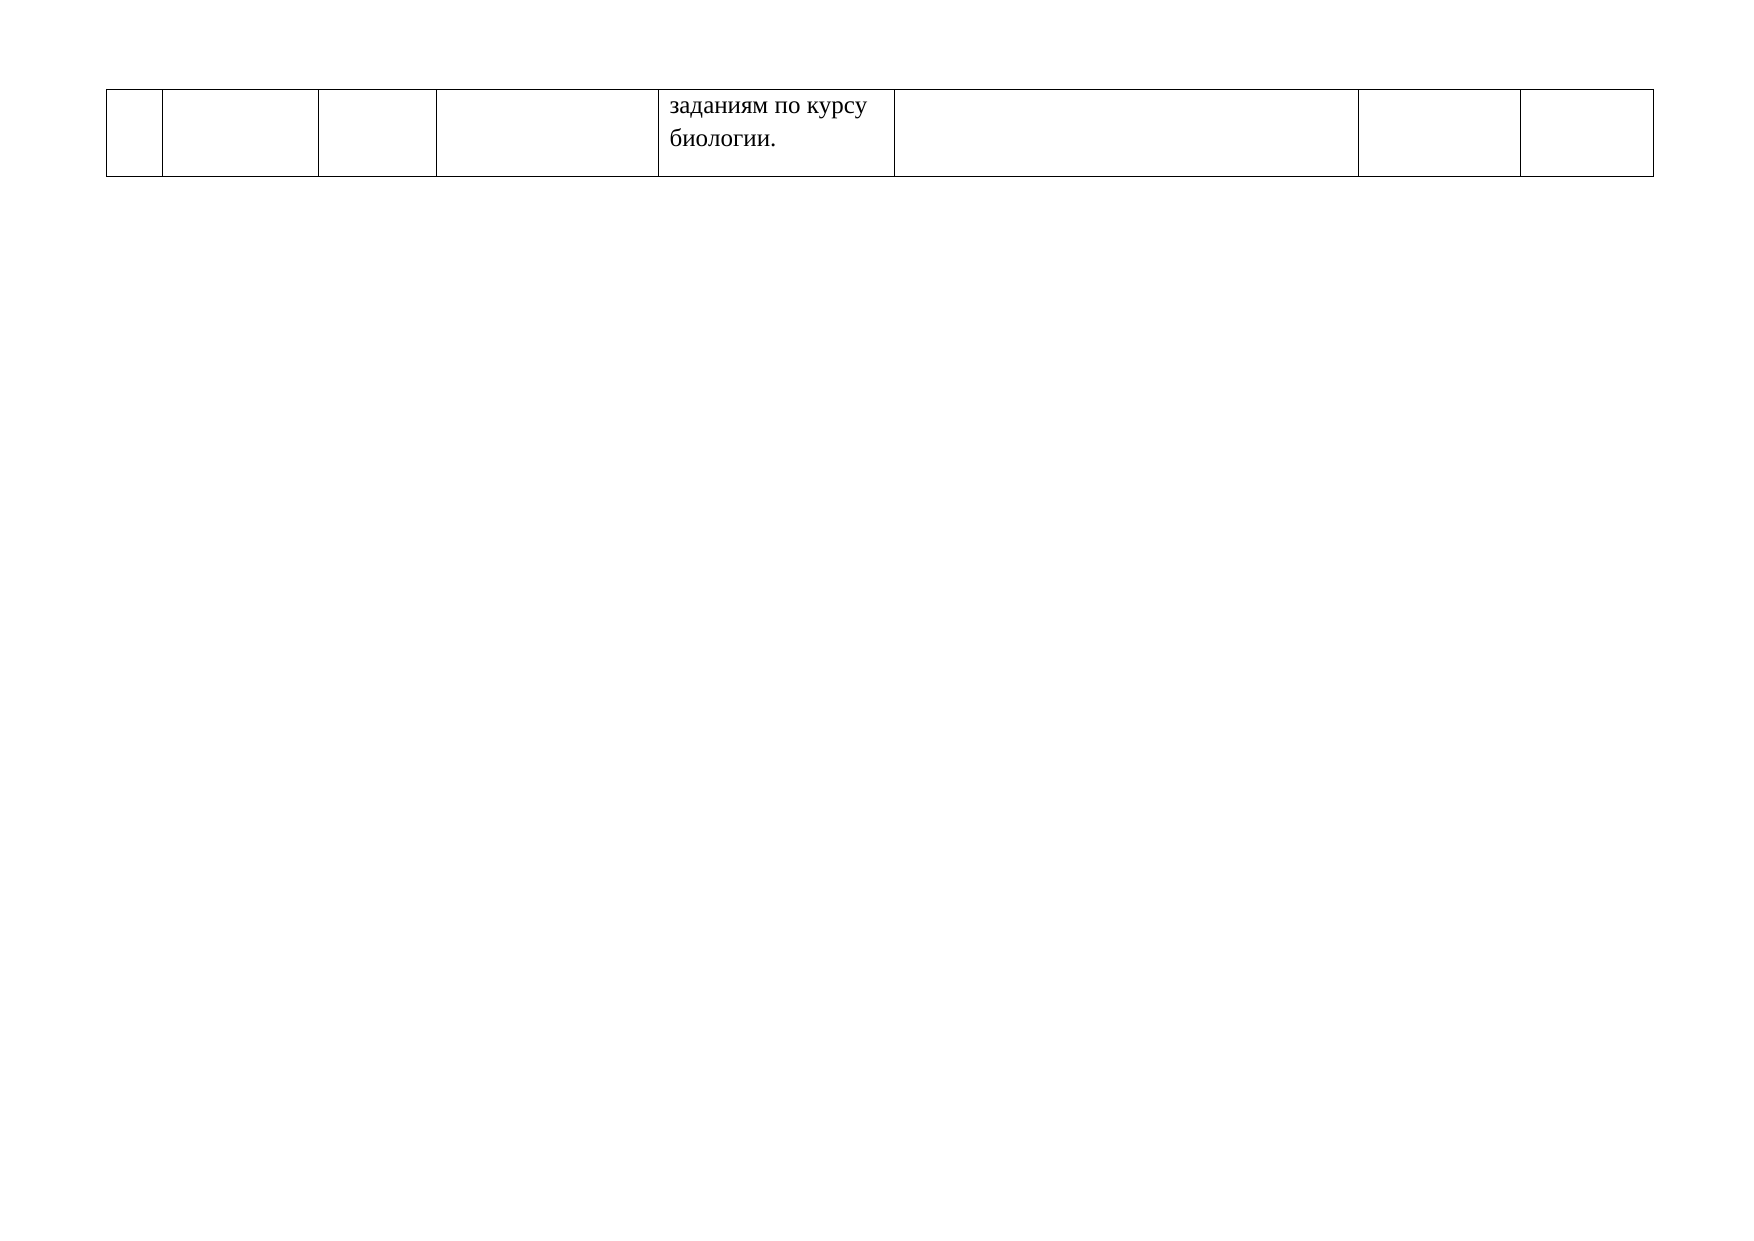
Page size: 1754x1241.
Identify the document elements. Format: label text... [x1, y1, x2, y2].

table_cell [1521, 90, 1653, 176]
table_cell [319, 90, 436, 176]
table_cell [1359, 90, 1520, 176]
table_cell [163, 90, 318, 176]
table_cell 68 [107, 90, 162, 176]
table_cell [437, 90, 658, 176]
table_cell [895, 90, 1358, 176]
